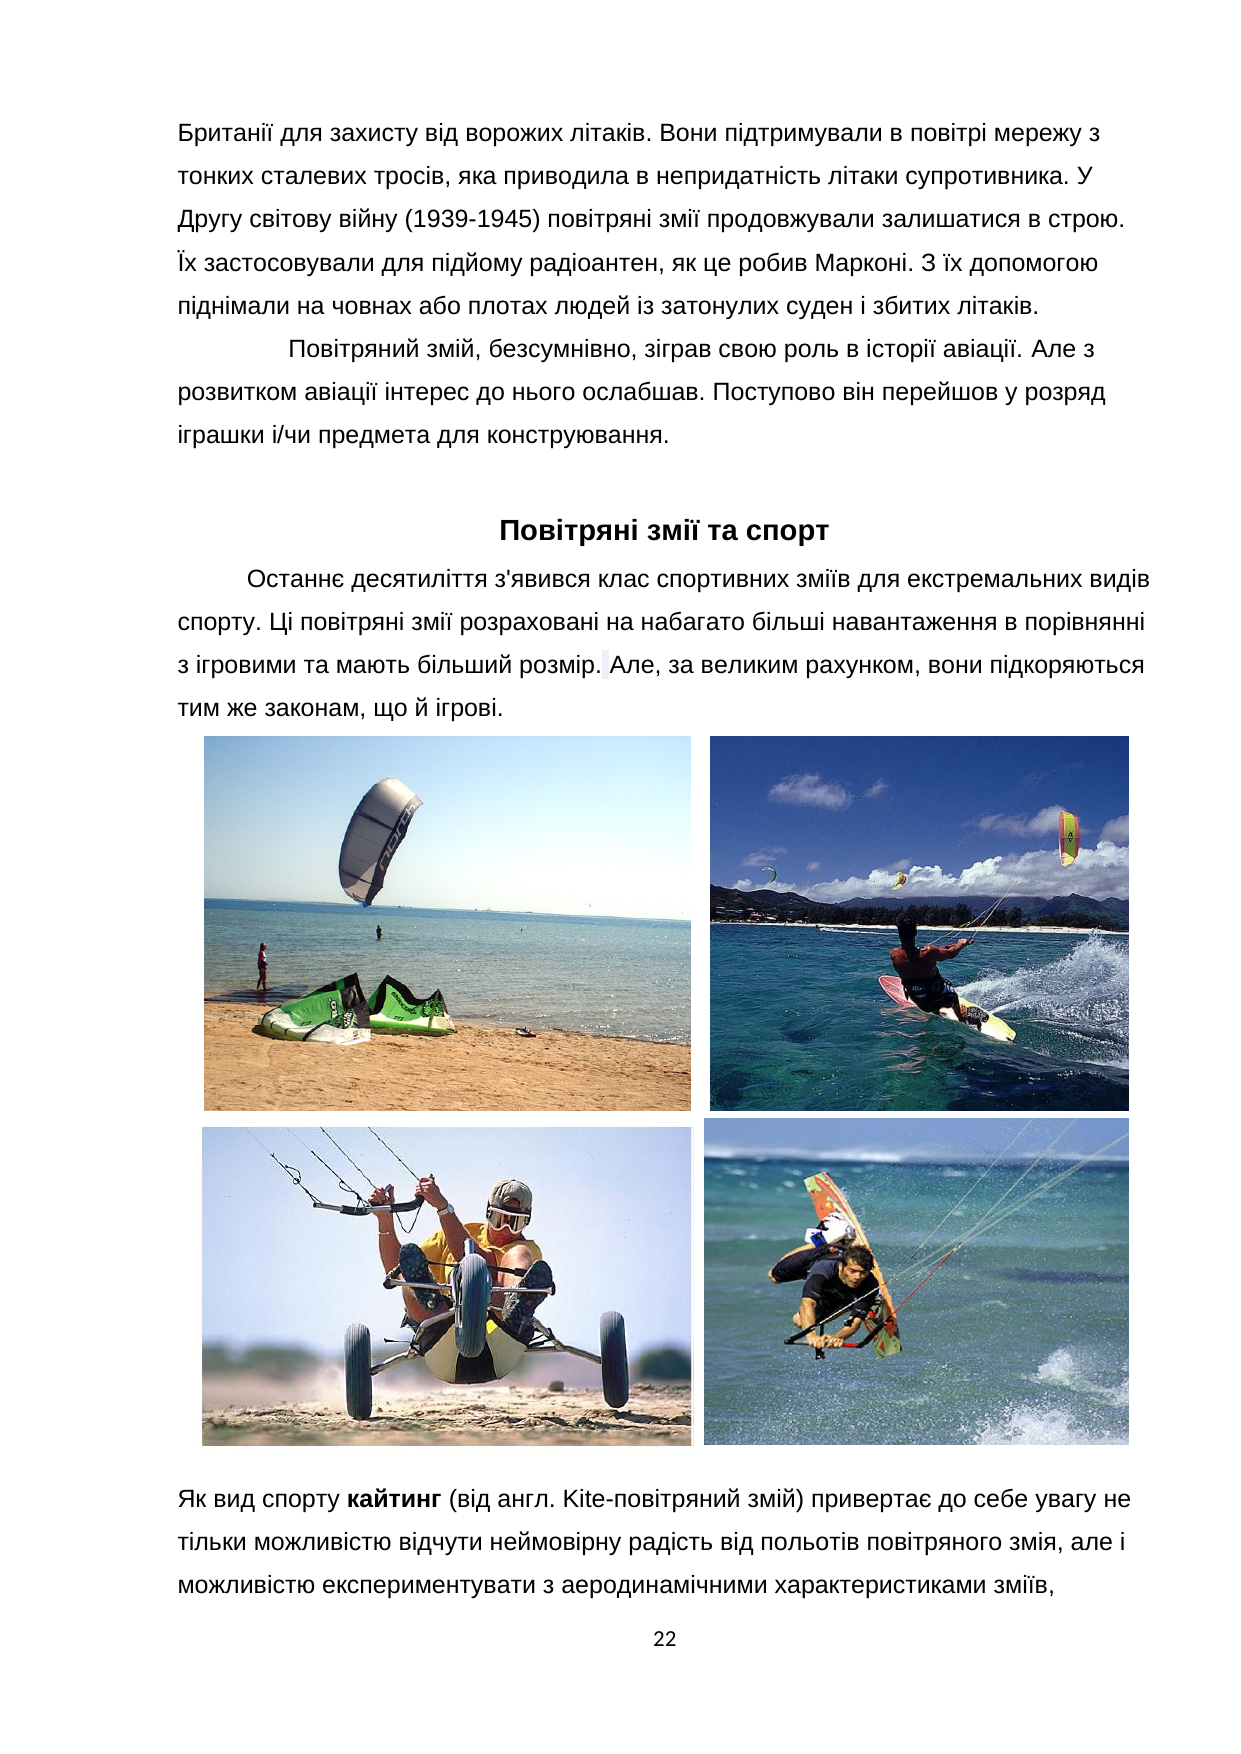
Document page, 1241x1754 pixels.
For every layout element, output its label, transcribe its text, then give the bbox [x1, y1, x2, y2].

picture [193, 1118, 702, 1454]
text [177, 736, 1152, 1599]
picture [204, 736, 691, 1111]
picture [704, 1118, 1129, 1445]
text Останнє десятиліття з'явився клас спортивних зміїв для екстремальних видів спорту. Ці повітряні змії розраховані на набагато більші навантаження в порівнянні з ігровими та мають більший розмір. Але, за великим рахунком, вони підкоряються тим же законам, що й ігрові. [177, 564, 1152, 722]
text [177, 118, 1152, 319]
text Повітряний змій, безсумнівно, зіграв свою роль в історії авіації. Але з розвитком авіації інтерес до нього ослабшав. Поступово він перейшов у розряд іграшки і/чи предмета для конструювання. [177, 334, 1152, 449]
text Повітряні змії та спорт [177, 513, 1152, 547]
picture [710, 736, 1129, 1111]
